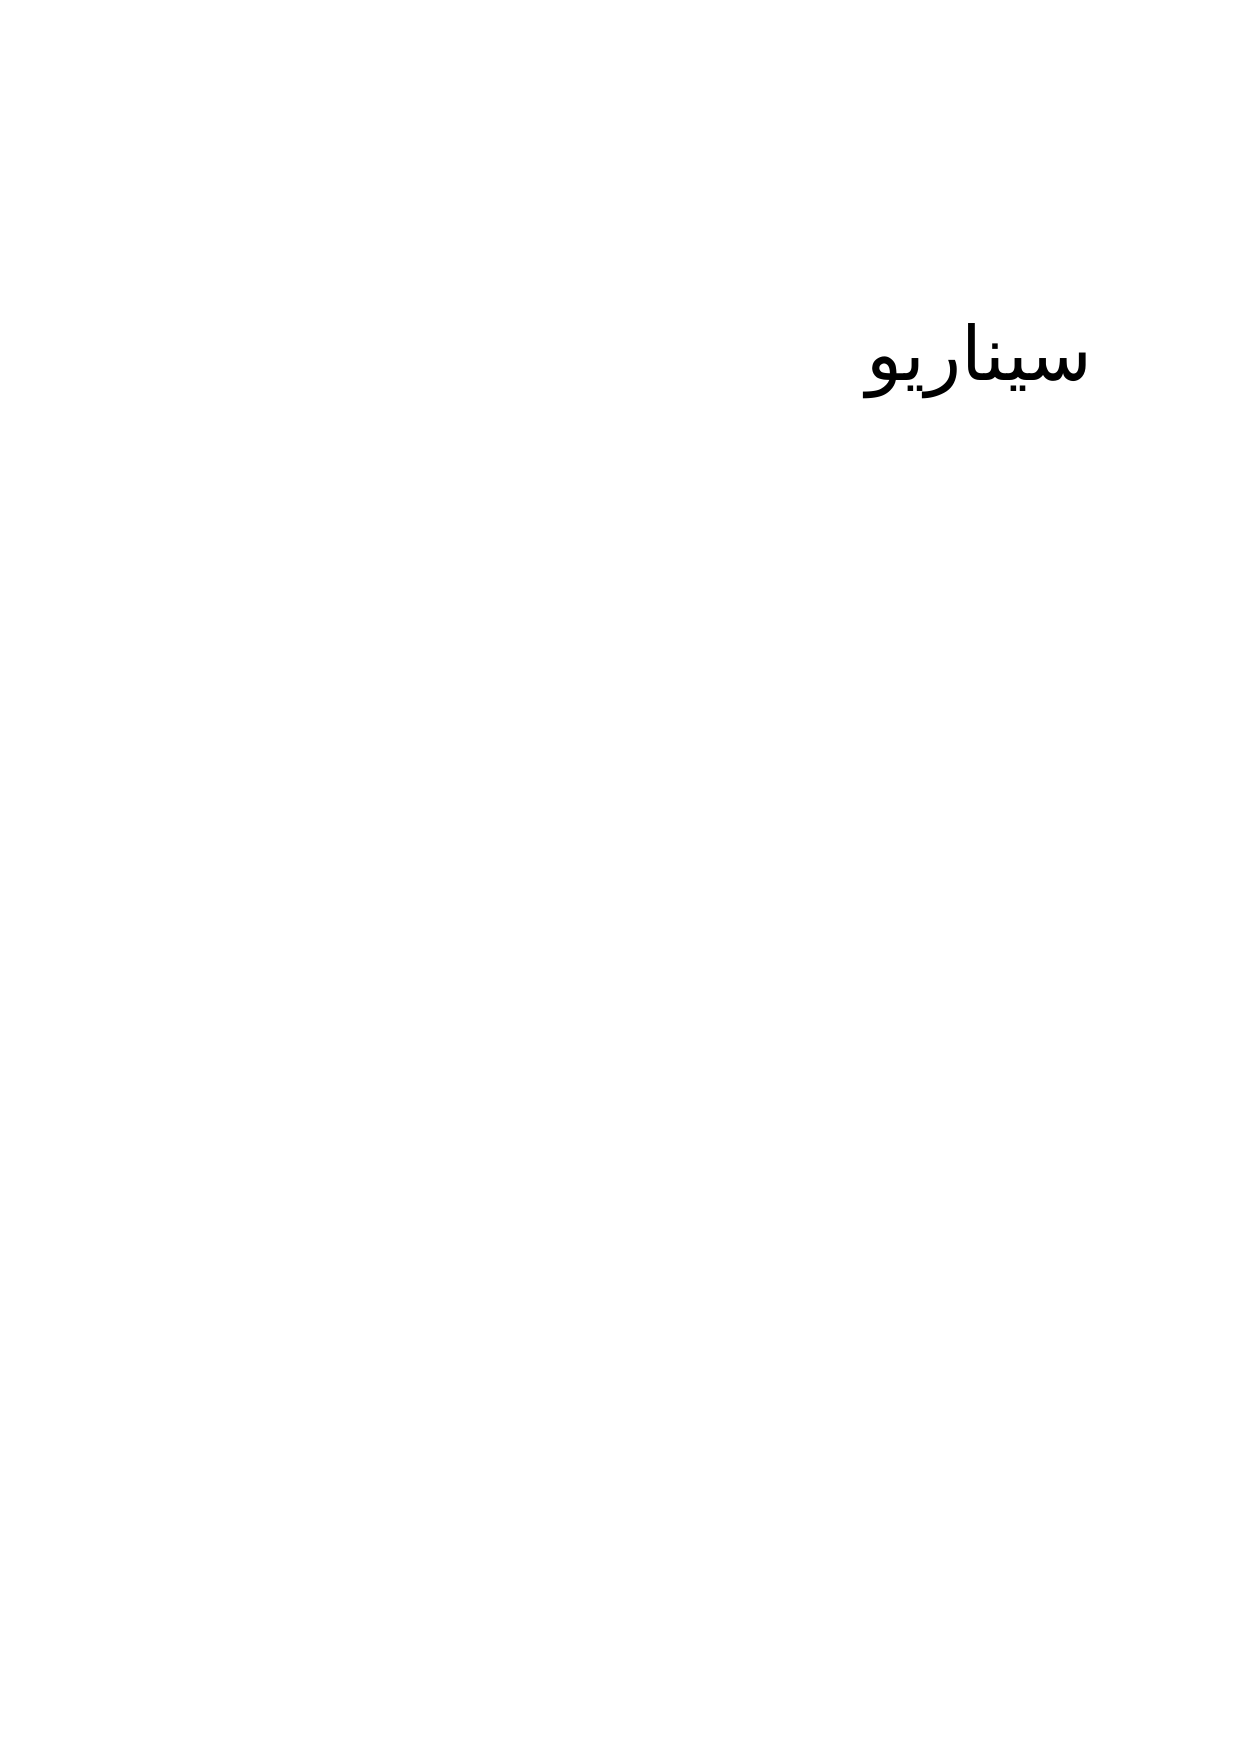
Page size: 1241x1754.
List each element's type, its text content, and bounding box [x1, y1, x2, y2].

text سيناريو [148, 310, 1093, 397]
